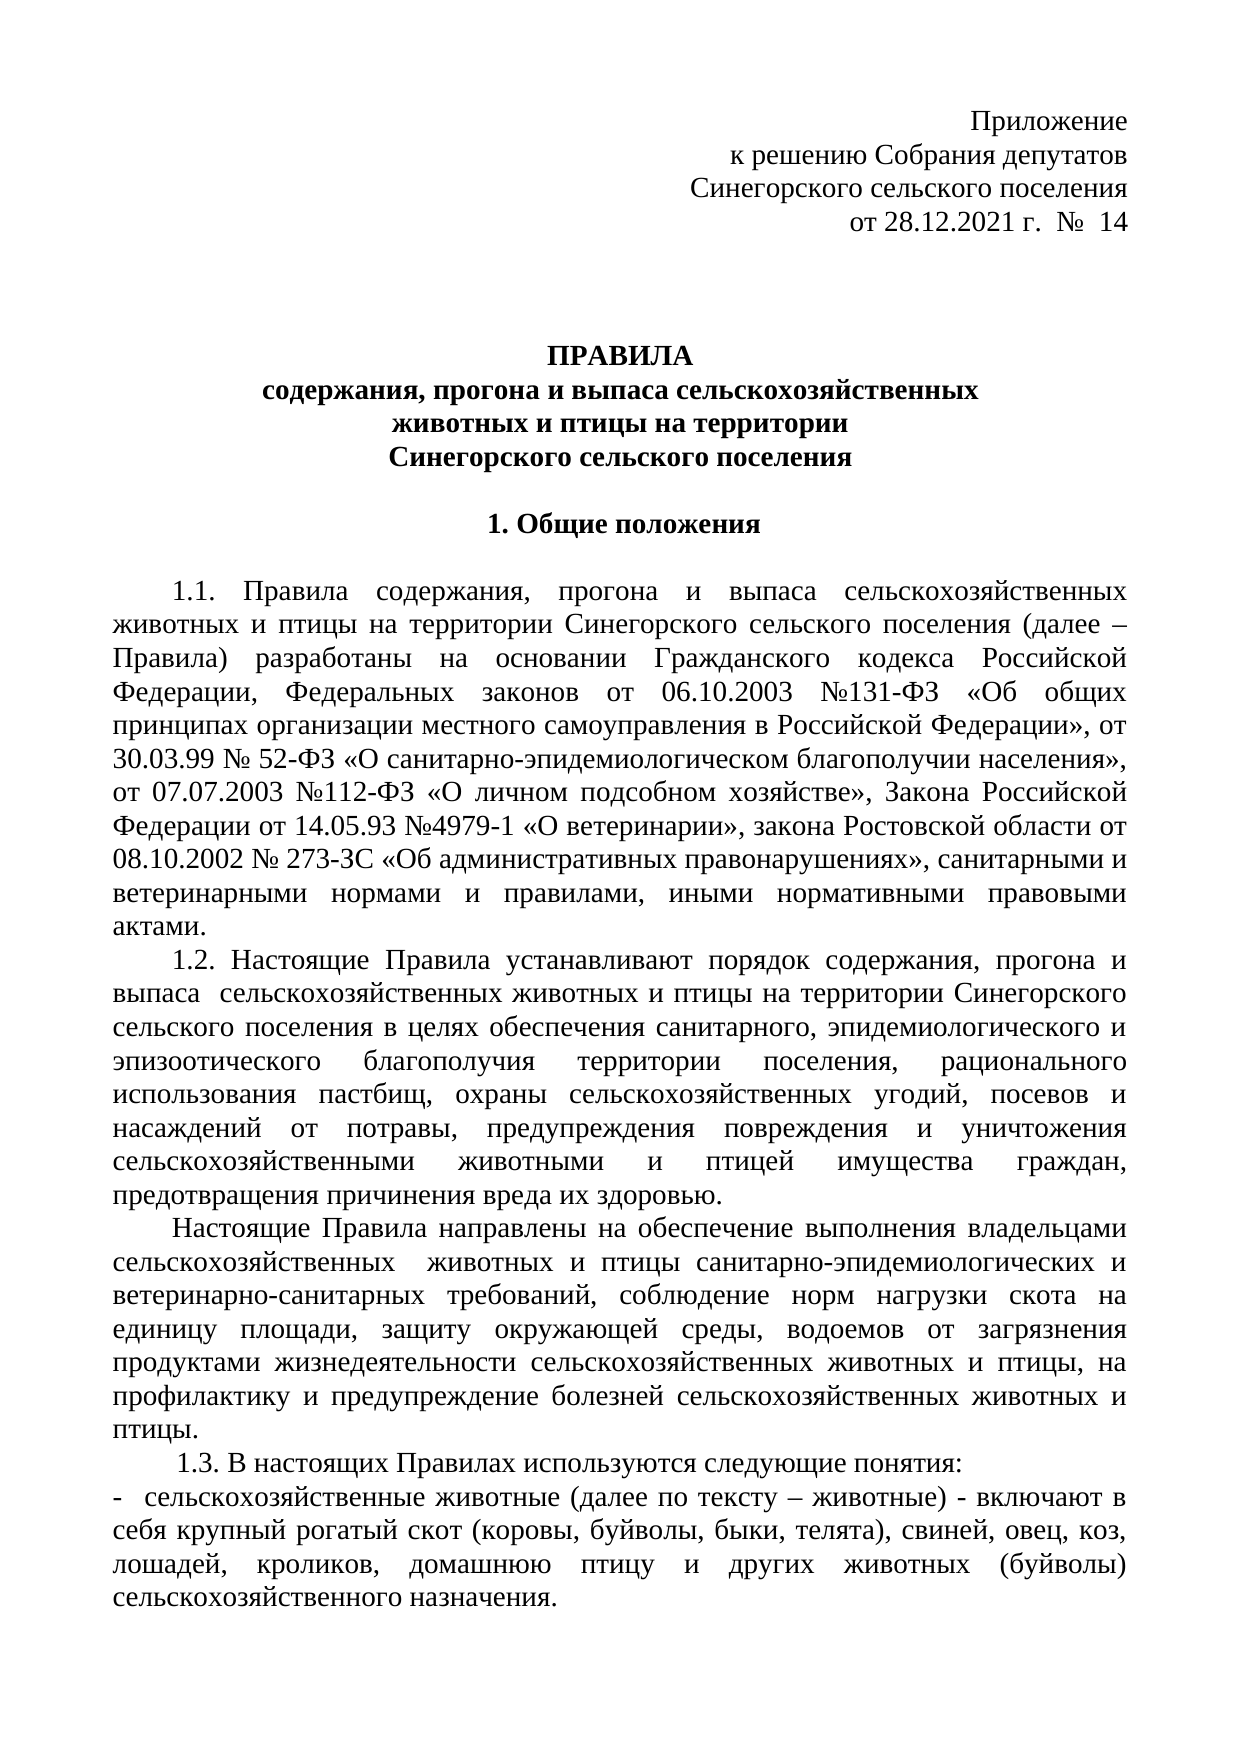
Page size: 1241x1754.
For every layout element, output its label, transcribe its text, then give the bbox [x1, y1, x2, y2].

text 1.1. Правила содержания, прогона и выпаса сельскохозяйственных животных и птицы на территории Синегорского сельского поселения (далее – Правила) разработаны на основании Гражданского кодекса Российской Федерации, Федеральных законов от 06.10.2003 №131-ФЗ «Об общих принципах организации местного самоуправления в Российской Федерации», от 30.03.99 № 52-ФЗ «О санитарно-эпидемиологическом благополучии населения», от 07.07.2003 №112-ФЗ «О личном подсобном хозяйстве», Закона Российской Федерации от 14.05.93 №4979-1 «О ветеринарии», закона Ростовской области от 08.10.2002 № 273-ЗС «Об административных правонарушениях», санитарными и ветеринарными нормами и правилами, иными нормативными правовыми актами. [112, 573, 1128, 942]
list 1. Общие положения [112, 506, 1128, 539]
text - сельскохозяйственные животные (далее по тексту – животные) - включают в себя крупный рогатый скот (коровы, буйволы, быки, телята), свиней, овец, коз, лошадей, кроликов, домашнюю птицу и других животных (буйволы) сельскохозяйственного назначения. [112, 1479, 1128, 1613]
text ПРАВИЛА [112, 338, 1128, 372]
text 1.2. Настоящие Правила устанавливают порядок содержания, прогона и выпаса сельскохозяйственных животных и птицы на территории Синегорского сельского поселения в целях обеспечения санитарного, эпидемиологического и эпизоотического благополучия территории поселения, рационального использования пастбищ, охраны сельскохозяйственных угодий, посевов и насаждений от потравы, предупреждения повреждения и уничтожения сельскохозяйственными животными и птицей имущества граждан, предотвращения причинения вреда их здоровью. [112, 942, 1128, 1210]
text Приложение [112, 103, 1128, 137]
text Настоящие Правила направлены на обеспечение выполнения владельцами сельскохозяйственных животных и птицы санитарно-эпидемиологических и ветеринарно-санитарных требований, соблюдение норм нагрузки скота на единицу площади, защиту окружающей среды, водоемов от загрязнения продуктами жизнедеятельности сельскохозяйственных животных и птицы, на профилактику и предупреждение болезней сельскохозяйственных животных и птицы. [112, 1210, 1128, 1445]
text 1.3. В настоящих Правилах используются следующие понятия: [112, 1445, 1128, 1479]
text к решению Собрания депутатов [112, 137, 1128, 171]
text от 28.12.2021 г. № 14 [112, 204, 1128, 238]
text животных и птицы на территории [112, 405, 1128, 439]
text содержания, прогона и выпаса сельскохозяйственных [112, 372, 1128, 405]
text Синегорского сельского поселения [112, 171, 1128, 204]
list Синегорского сельского поселения [112, 439, 1128, 472]
